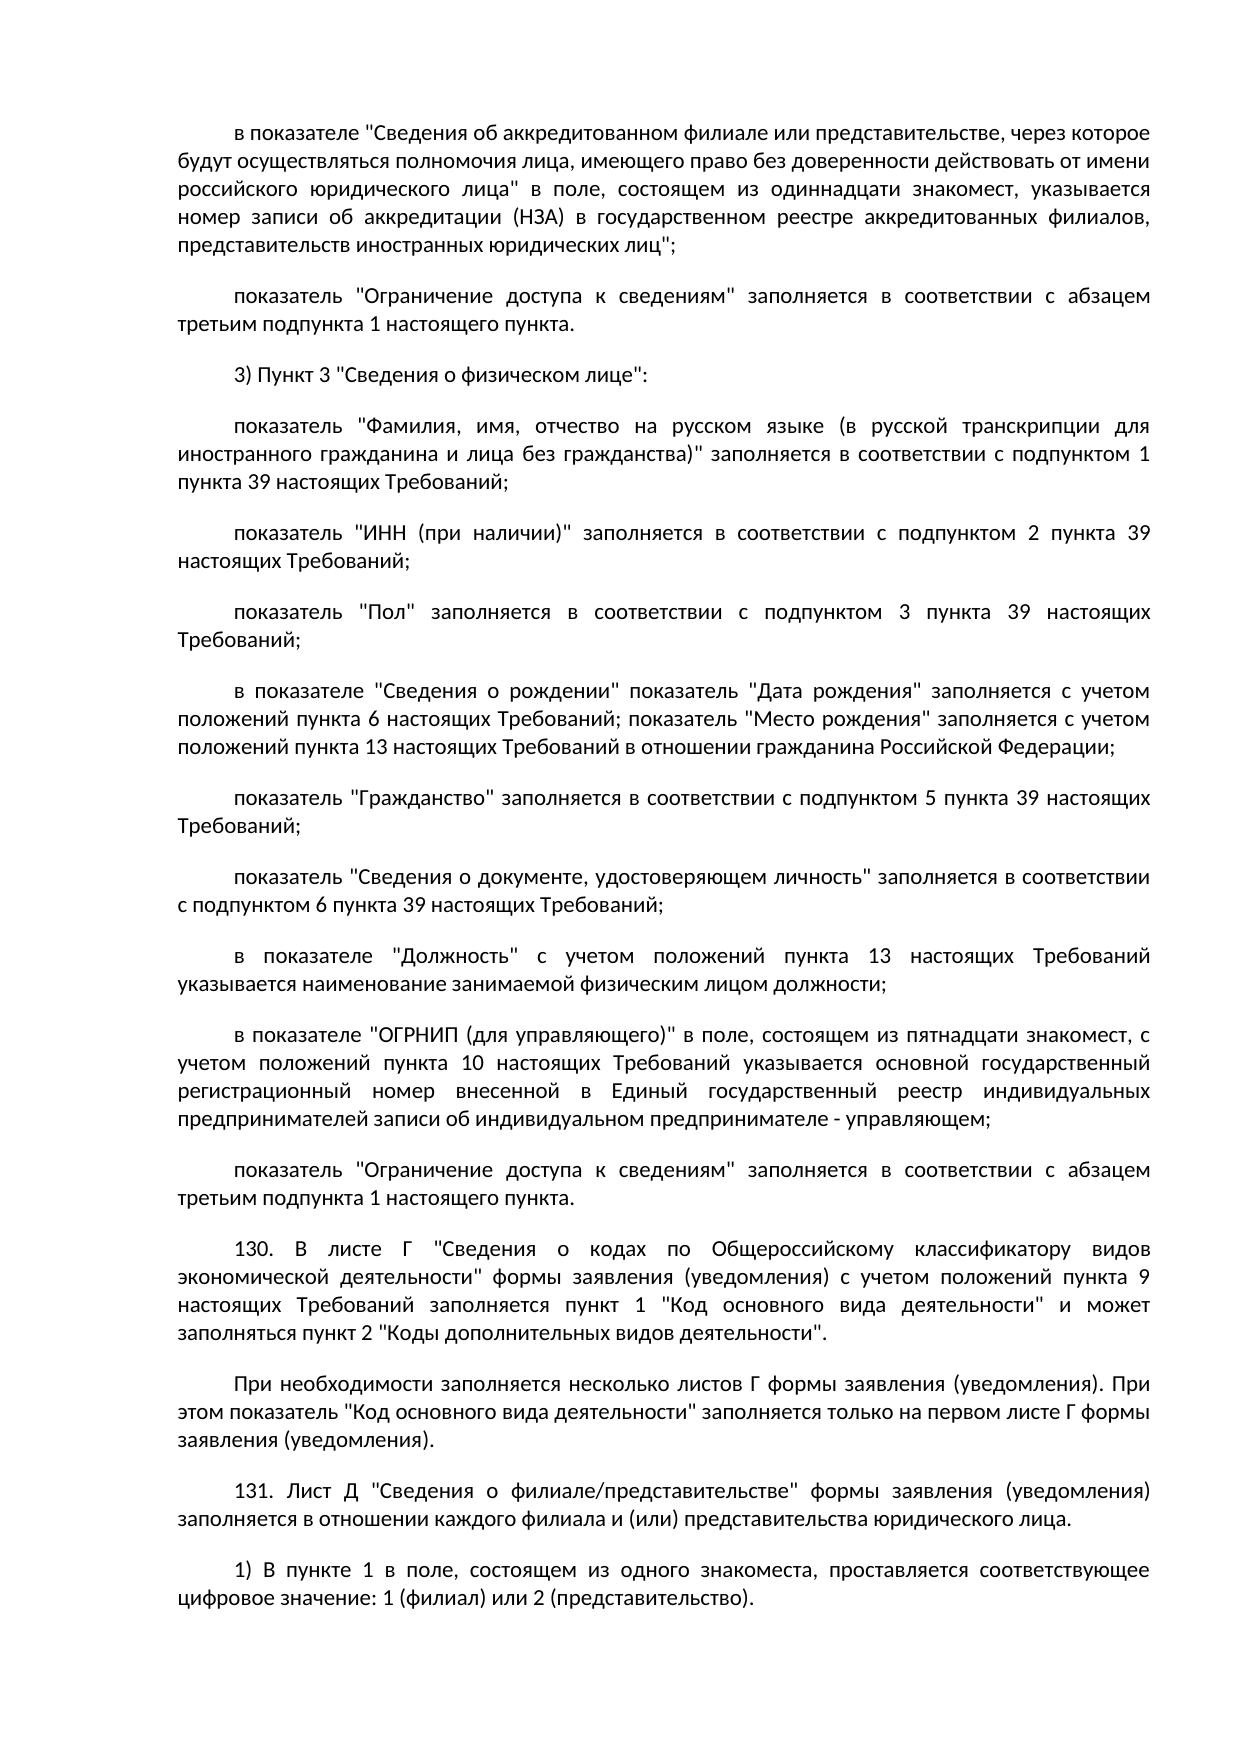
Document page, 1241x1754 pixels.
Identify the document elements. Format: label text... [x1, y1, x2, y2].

text 3) Пункт 3 "Сведения о физическом лице": [177, 360, 1152, 388]
text показатель "Сведения о документе, удостоверяющем личность" заполняется в соответствии с подпунктом 6 пункта 39 настоящих Требований; [177, 862, 1152, 918]
text в показателе "ОГРНИП (для управляющего)" в поле, состоящем из пятнадцати знакомест, с учетом положений пункта 10 настоящих Требований указывается основной государственный регистрационный номер внесенной в Единый государственный реестр индивидуальных предпринимателей записи об индивидуальном предпринимателе - управляющем; [177, 1020, 1152, 1132]
text показатель "Фамилия, имя, отчество на русском языке (в русской транскрипции для иностранного гражданина и лица без гражданства)" заполняется в соответствии с подпунктом 1 пункта 39 настоящих Требований; [177, 411, 1152, 495]
text показатель "Пол" заполняется в соответствии с подпунктом 3 пункта 39 настоящих Требований; [177, 597, 1152, 653]
text в показателе "Сведения о рождении" показатель "Дата рождения" заполняется с учетом положений пункта 6 настоящих Требований; показатель "Место рождения" заполняется с учетом положений пункта 13 настоящих Требований в отношении гражданина Российской Федерации; [177, 676, 1152, 760]
text 131. Лист Д "Сведения о филиале/представительстве" формы заявления (уведомления) заполняется в отношении каждого филиала и (или) представительства юридического лица. [177, 1476, 1152, 1532]
text показатель "Ограничение доступа к сведениям" заполняется в соответствии с абзацем третьим подпункта 1 настоящего пункта. [177, 281, 1152, 337]
text в показателе "Сведения об аккредитованном филиале или представительстве, через которое будут осуществляться полномочия лица, имеющего право без доверенности действовать от имени российского юридического лица" в поле, состоящем из одиннадцати знакомест, указывается номер записи об аккредитации (НЗА) в государственном реестре аккредитованных филиалов, представительств иностранных юридических лиц"; [177, 118, 1152, 258]
text показатель "Ограничение доступа к сведениям" заполняется в соответствии с абзацем третьим подпункта 1 настоящего пункта. [177, 1155, 1152, 1211]
text 1) В пункте 1 в поле, состоящем из одного знакоместа, проставляется соответствующее цифровое значение: 1 (филиал) или 2 (представительство). [177, 1555, 1152, 1611]
text показатель "ИНН (при наличии)" заполняется в соответствии с подпунктом 2 пункта 39 настоящих Требований; [177, 518, 1152, 574]
text в показателе "Должность" с учетом положений пункта 13 настоящих Требований указывается наименование занимаемой физическим лицом должности; [177, 941, 1152, 997]
text При необходимости заполняется несколько листов Г формы заявления (уведомления). При этом показатель "Код основного вида деятельности" заполняется только на первом листе Г формы заявления (уведомления). [177, 1369, 1152, 1453]
text показатель "Гражданство" заполняется в соответствии с подпунктом 5 пункта 39 настоящих Требований; [177, 783, 1152, 839]
text 130. В листе Г "Сведения о кодах по Общероссийскому классификатору видов экономической деятельности" формы заявления (уведомления) с учетом положений пункта 9 настоящих Требований заполняется пункт 1 "Код основного вида деятельности" и может заполняться пункт 2 "Коды дополнительных видов деятельности". [177, 1234, 1152, 1346]
